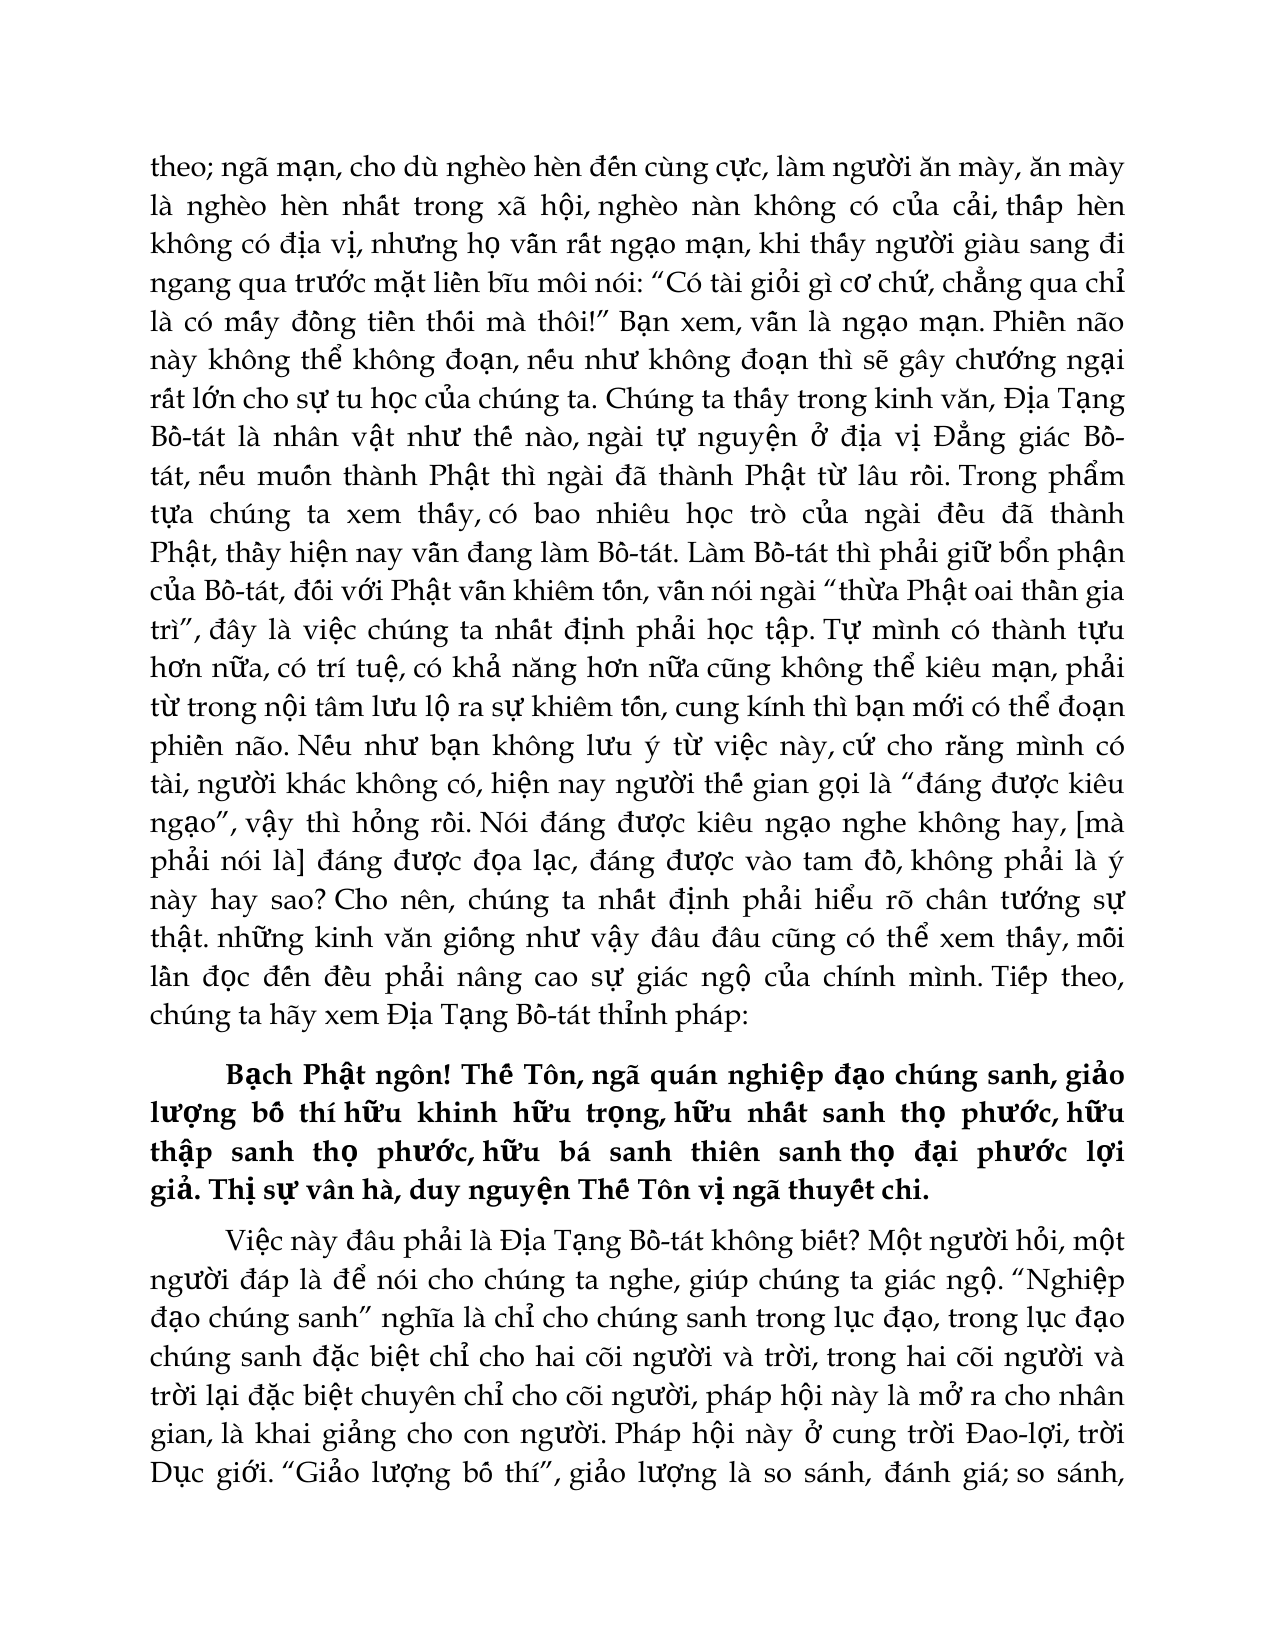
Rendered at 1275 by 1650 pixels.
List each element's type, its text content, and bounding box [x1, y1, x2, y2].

text Bạch Phật ngôn! Thế Tôn, ngã quán nghiệp đạo chúng sanh, giảo lượng bố thí hữu khinh hữu trọng, hữu nhất sanh thọ phước, hữu thập sanh thọ phước, hữu bá sanh thiên sanh thọ đại phước lợi giả. Thị sự vân hà, duy nguyện Thế Tôn vị ngã thuyết chi. [150, 1057, 1125, 1208]
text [150, 1224, 1125, 1490]
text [150, 150, 1125, 1033]
